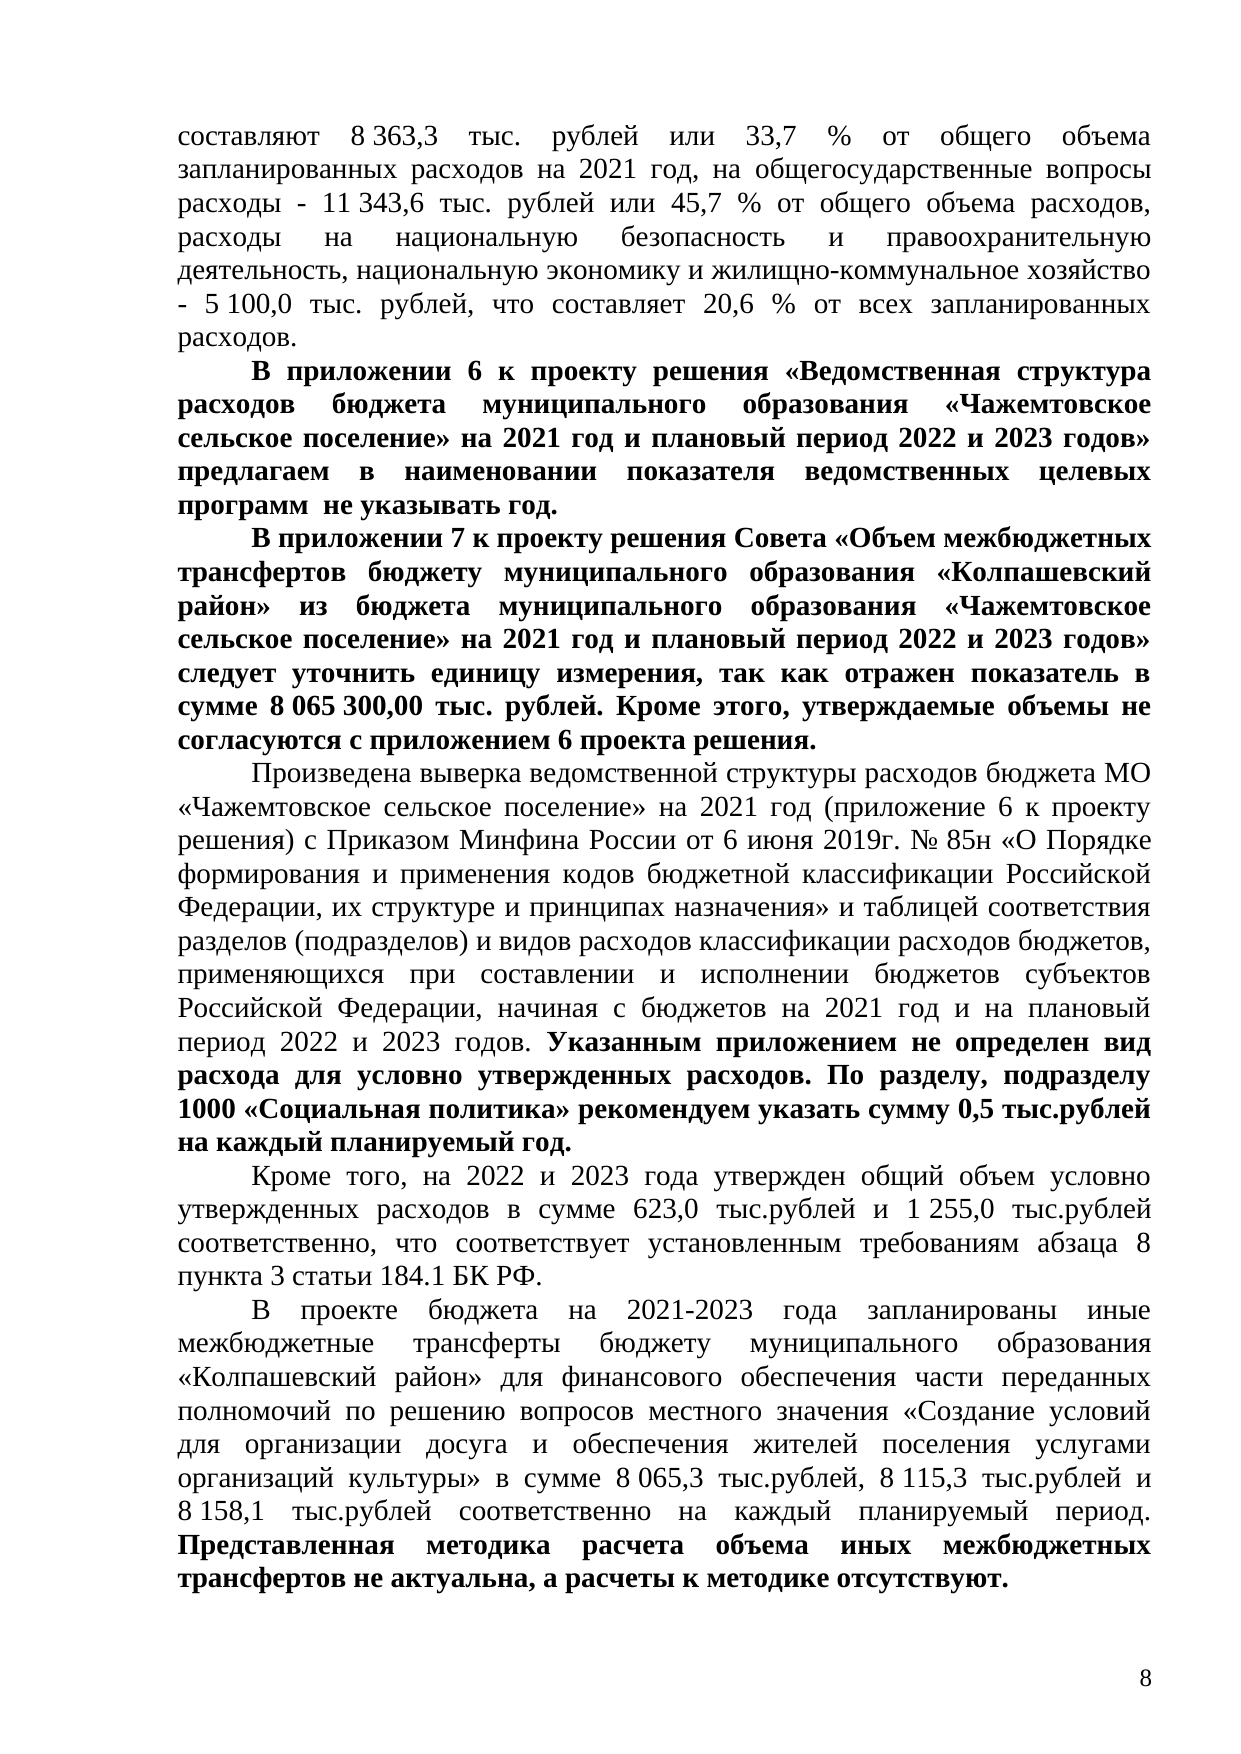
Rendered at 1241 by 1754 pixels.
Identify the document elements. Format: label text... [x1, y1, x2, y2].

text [177, 118, 1152, 353]
text В приложении 7 к проекту решения Совета «Объем межбюджетных трансфертов бюджету муниципального образования «Колпашевский район» из бюджета муниципального образования «Чажемтовское сельское поселение» на 2021 год и плановый период 2022 и 2023 годов» следует уточнить единицу измерения, так как отражен показатель в сумме 8 065 300,00 тыс. рублей. Кроме этого, утверждаемые объемы не согласуются с приложением 6 проекта решения. [177, 521, 1152, 755]
text В проекте бюджета на 2021-2023 года запланированы иные межбюджетные трансферты бюджету муниципального образования «Колпашевский район» для финансового обеспечения части переданных полномочий по решению вопросов местного значения «Создание условий для организации досуга и обеспечения жителей поселения услугами организаций культуры» в сумме 8 065,3 тыс.рублей, 8 115,3 тыс.рублей и 8 158,1 тыс.рублей соответственно на каждый планируемый период. Представленная методика расчета объема иных межбюджетных трансфертов не актуальна, а расчеты к методике отсутствуют. [177, 1292, 1152, 1594]
text Кроме того, на 2022 и 2023 года утвержден общий объем условно утвержденных расходов в сумме 623,0 тыс.рублей и 1 255,0 тыс.рублей соответственно, что соответствует установленным требованиям абзаца 8 пункта 3 статьи 184.1 БК РФ. [177, 1158, 1152, 1292]
text В приложении 6 к проекту решения «Ведомственная структура расходов бюджета муниципального образования «Чажемтовское сельское поселение» на 2021 год и плановый период 2022 и 2023 годов» предлагаем в наименовании показателя ведомственных целевых программ не указывать год. [177, 353, 1152, 521]
subtitle Произведена выверка ведомственной структуры расходов бюджета МО «Чажемтовское сельское поселение» на 2021 год (приложение 6 к проекту решения) с Приказом Минфина России от 6 июня 2019г. № 85н «О Порядке формирования и применения кодов бюджетной классификации Российской Федерации, их структуре и принципах назначения» и таблицей соответствия разделов (подразделов) и видов расходов классификации расходов бюджетов, применяющихся при составлении и исполнении бюджетов субъектов Российской Федерации, начиная с бюджетов на 2021 год и на плановый период 2022 и 2023 годов. Указанным приложением не определен вид расхода для условно утвержденных расходов. По разделу, подразделу 1000 «Социальная политика» рекомендуем указать сумму 0,5 тыс.рублей на каждый планируемый год. [177, 755, 1152, 1158]
